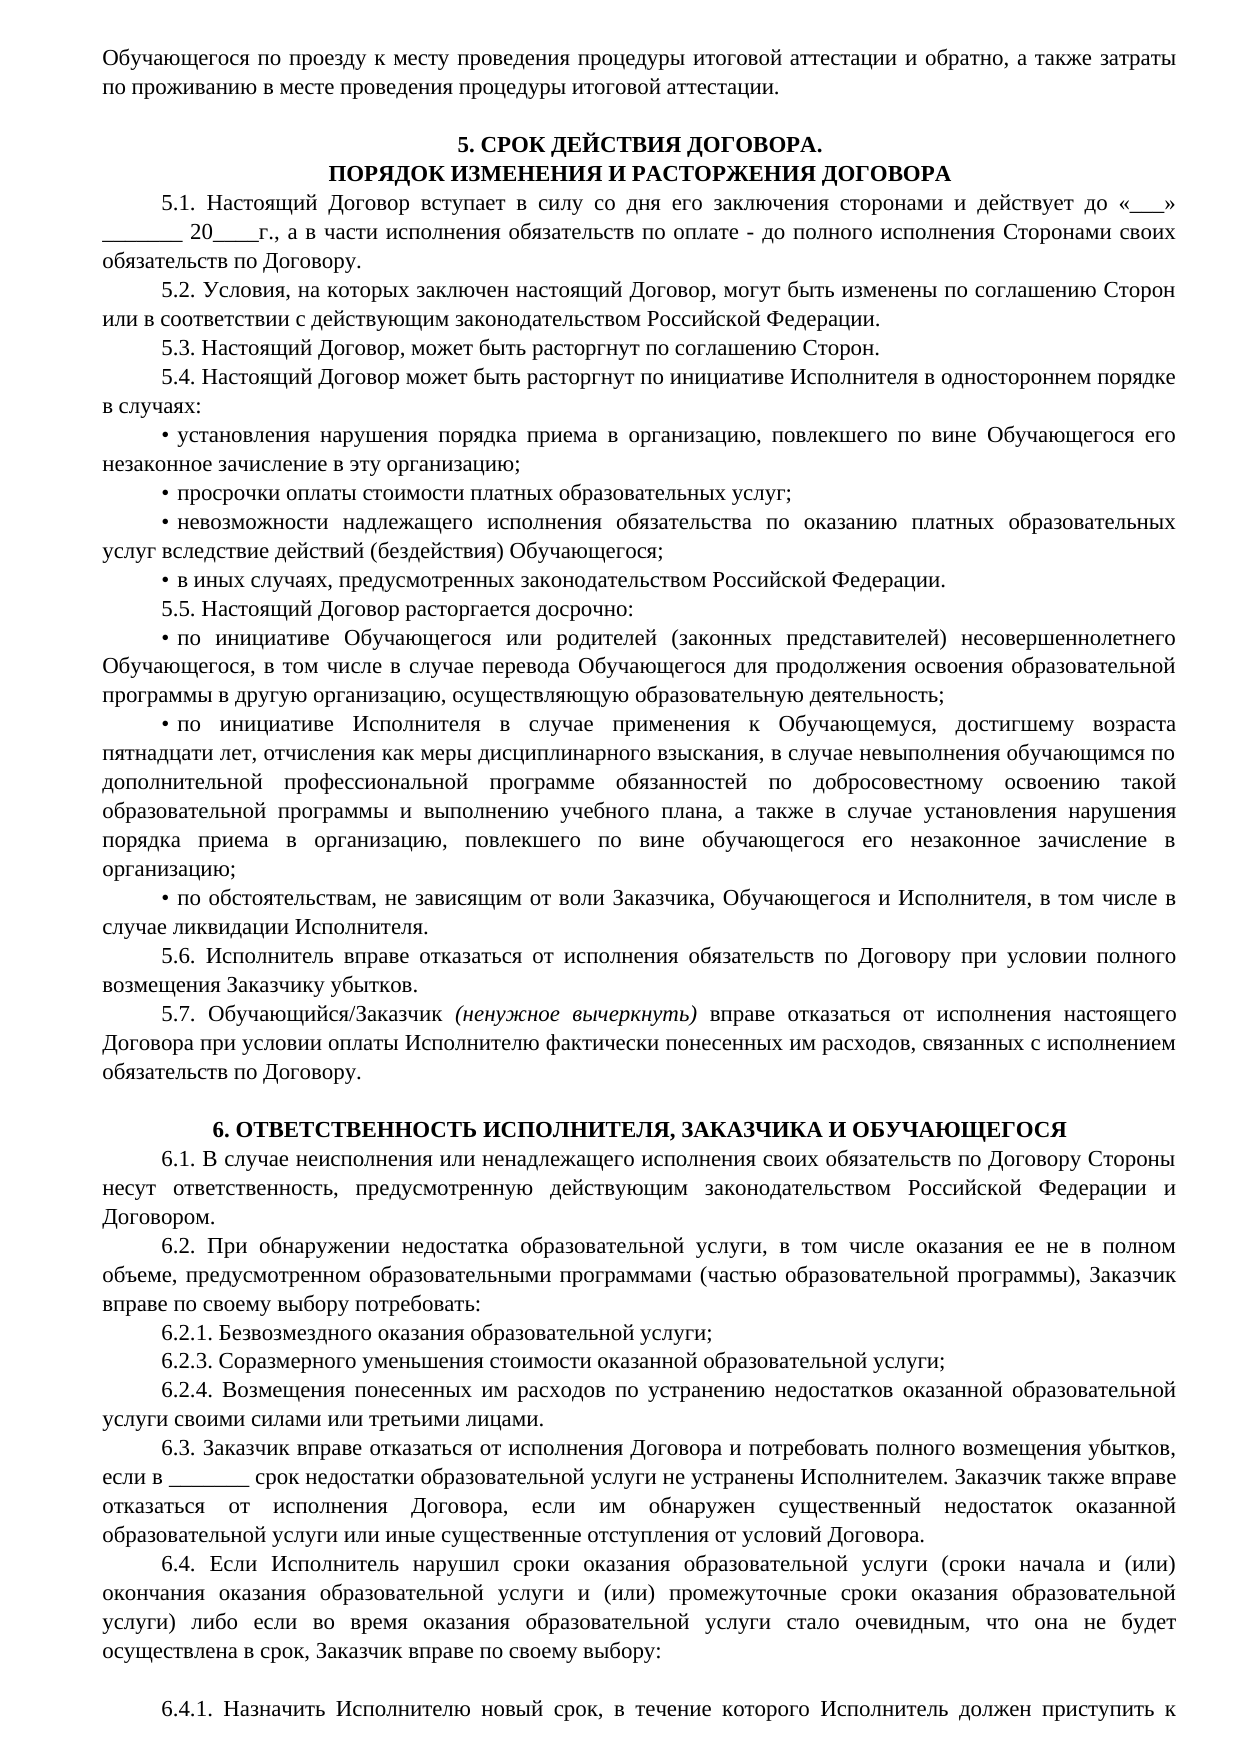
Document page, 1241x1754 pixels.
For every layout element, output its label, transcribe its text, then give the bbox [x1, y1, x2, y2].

text 5.4. Настоящий Договор может быть расторгнут по инициативе Исполнителя в одностороннем порядке в случаях: [102, 363, 1178, 418]
list установления нарушения порядка приема в организацию, повлекшего по вине Обучающегося его незаконное зачисление в эту организацию; [102, 421, 1178, 476]
text 5.2. Условия, на которых заключен настоящий Договор, могут быть изменены по соглашению Сторон или в соответствии с действующим законодательством Российской Федерации. [102, 276, 1178, 331]
list невозможности надлежащего исполнения обязательства по оказанию платных образовательных услуг вследствие действий (бездействия) Обучающегося; [102, 508, 1178, 563]
text 5.6. Исполнитель вправе отказаться от исполнения обязательств по Договору при условии полного возмещения Заказчику убытков. [102, 942, 1178, 997]
list в иных случаях, предусмотренных законодательством Российской Федерации. [102, 566, 1178, 592]
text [102, 44, 1178, 100]
text ПОРЯДОК ИЗМЕНЕНИЯ И РАСТОРЖЕНИЯ ДОГОВОРА [102, 160, 1178, 187]
text 5.3. Настоящий Договор, может быть расторгнут по соглашению Сторон. [102, 334, 1178, 360]
text 6.4. Если Исполнитель нарушил сроки оказания образовательной услуги (сроки начала и (или) окончания оказания образовательной услуги и (или) промежуточные сроки оказания образовательной услуги) либо если во время оказания образовательной услуги стало очевидным, что она не будет осуществлена в срок, Заказчик вправе по своему выбору: [102, 1550, 1178, 1663]
text 5.5. Настоящий Договор расторгается досрочно: [102, 594, 1178, 621]
text 6.1. В случае неисполнения или ненадлежащего исполнения своих обязательств по Договору Стороны несут ответственность, предусмотренную действующим законодательством Российской Федерации и Договором. [102, 1145, 1178, 1229]
text 6.3. Заказчик вправе отказаться от исполнения Договора и потребовать полного возмещения убытков, если в _______ срок недостатки образовательной услуги не устранены Исполнителем. Заказчик также вправе отказаться от исполнения Договора, если им обнаружен существенный недостаток оказанной образовательной услуги или иные существенные отступления от условий Договора. [102, 1434, 1178, 1548]
text 5.1. Настоящий Договор вступает в силу со дня его заключения сторонами и действует до «___» _______ 20____г., а в части исполнения обязательств по оплате - до полного исполнения Сторонами своих обязательств по Договору. [102, 189, 1178, 273]
text 6. ОТВЕТСТВЕННОСТЬ ИСПОЛНИТЕЛЯ, ЗАКАЗЧИКА И ОБУЧАЮЩЕГОСЯ [102, 1116, 1178, 1142]
list по инициативе Обучающегося или родителей (законных представителей) несовершеннолетнего Обучающегося, в том числе в случае перевода Обучающегося для продолжения освоения образовательной программы в другую организацию, осуществляющую образовательную деятельность; [102, 623, 1178, 708]
list по инициативе Исполнителя в случае применения к Обучающемуся, достигшему возраста пятнадцати лет, отчисления как меры дисциплинарного взыскания, в случае невыполнения обучающимся по дополнительной профессиональной программе обязанностей по добросовестному освоению такой образовательной программы и выполнению учебного плана, а также в случае установления нарушения порядка приема в организацию, повлекшего по вине обучающегося его незаконное зачисление в организацию; [102, 710, 1178, 882]
text 5.7. Обучающийся/Заказчик (ненужное вычеркнуть) вправе отказаться от исполнения настоящего Договора при условии оплаты Исполнителю фактически понесенных им расходов, связанных с исполнением обязательств по Договору. [102, 1000, 1178, 1084]
text 6.2.4. Возмещения понесенных им расходов по устранению недостатков оказанной образовательной услуги своими силами или третьими лицами. [102, 1376, 1178, 1432]
list просрочки оплаты стоимости платных образовательных услуг; [102, 479, 1178, 505]
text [102, 1695, 1178, 1721]
text 6.2. При обнаружении недостатка образовательной услуги, в том числе оказания ее не в полном объеме, предусмотренном образовательными программами (частью образовательной программы), Заказчик вправе по своему выбору потребовать: [102, 1232, 1178, 1316]
list по обстоятельствам, не зависящим от воли Заказчика, Обучающегося и Исполнителя, в том числе в случае ликвидации Исполнителя. [102, 884, 1178, 939]
text 5. СРОК ДЕЙСТВИЯ ДОГОВОРА. [102, 131, 1178, 158]
text 6.2.1. Безвозмездного оказания образовательной услуги; [102, 1318, 1178, 1345]
text 6.2.3. Соразмерного уменьшения стоимости оказанной образовательной услуги; [102, 1347, 1178, 1374]
